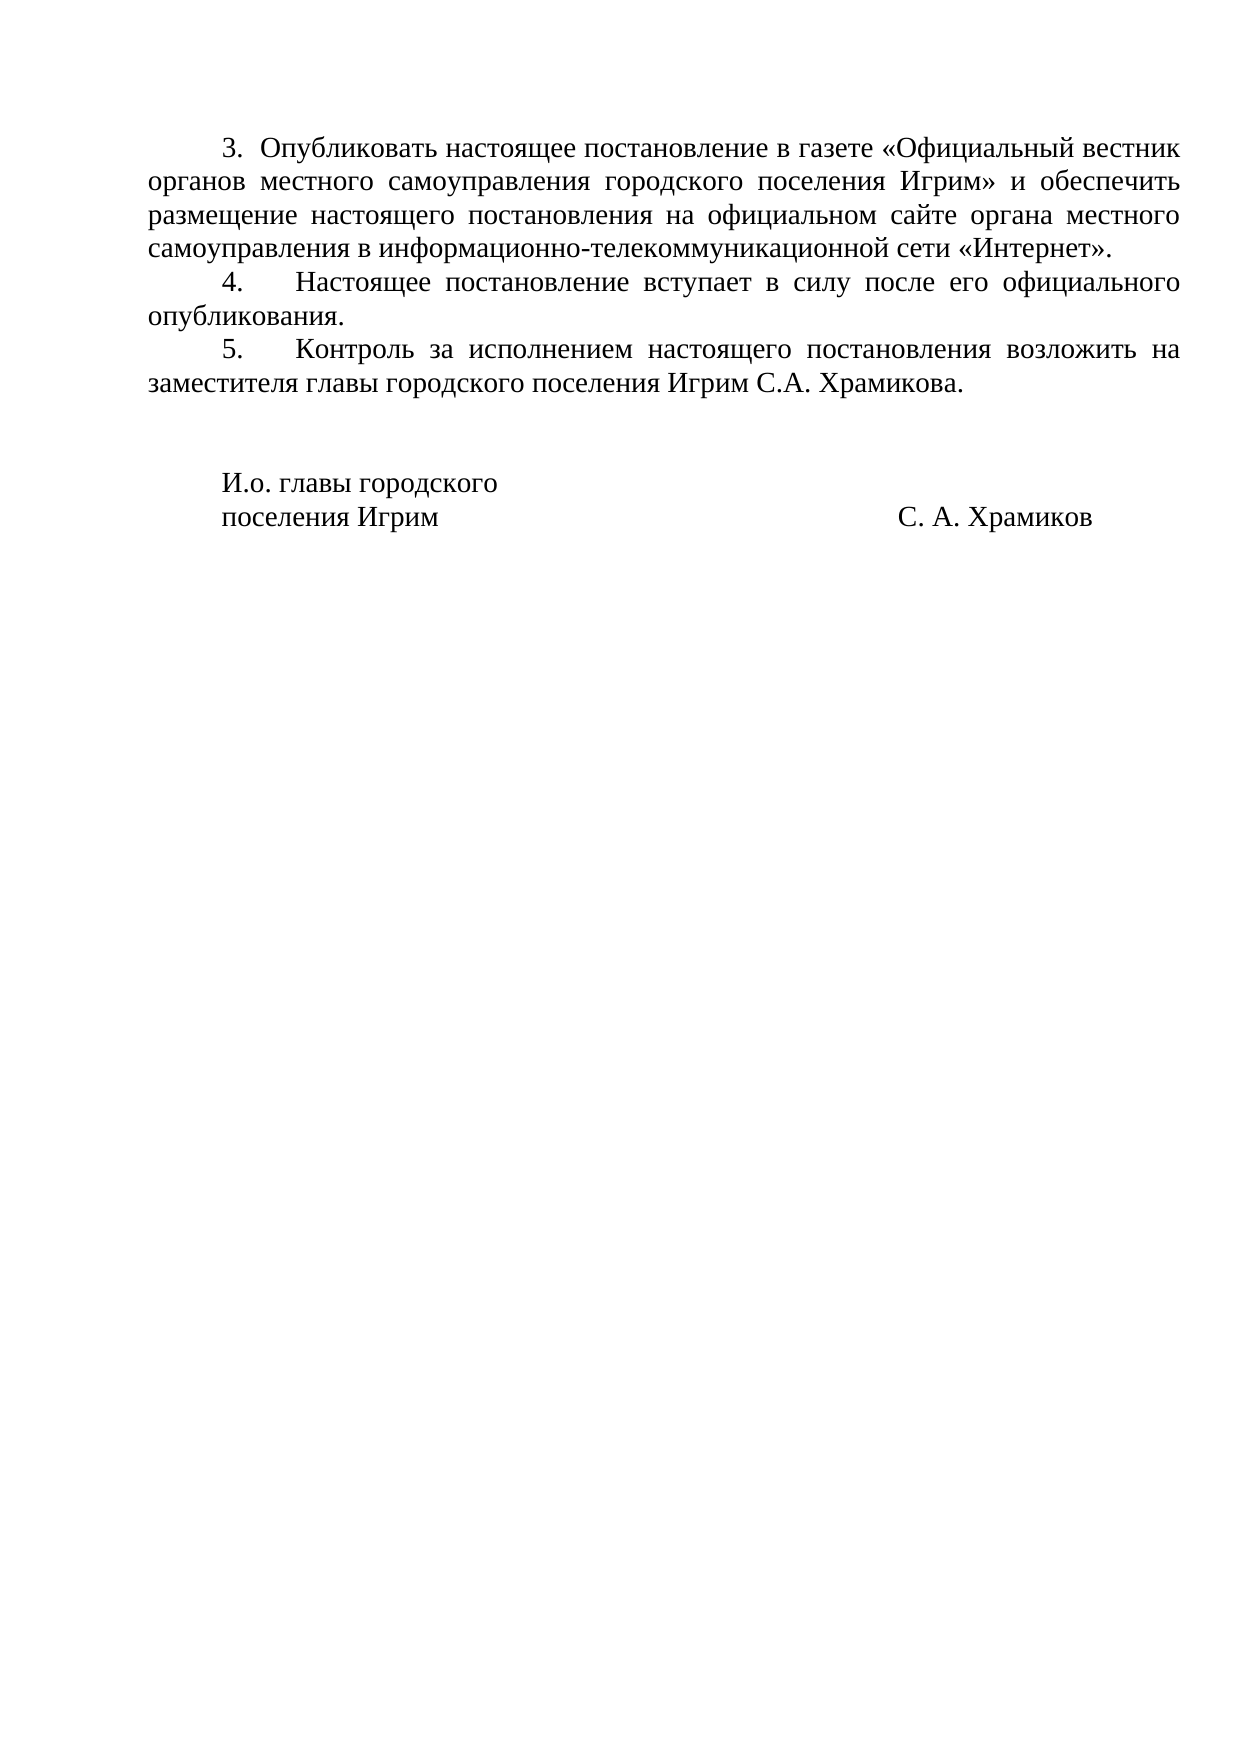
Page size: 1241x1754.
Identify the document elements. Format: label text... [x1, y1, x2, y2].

text И.о. главы городского [148, 465, 1181, 499]
list 3. Опубликовать настоящее постановление в газете «Официальный вестник органов местного самоуправления городского поселения Игрим» и обеспечить размещение настоящего постановления на официальном сайте органа местного самоуправления в информационно-телекоммуникационной сети «Интернет». [148, 130, 1181, 264]
text 5. Контроль за исполнением настоящего постановления возложить на заместителя главы городского поселения Игрим С.А. Храмикова. [148, 331, 1181, 398]
text 4. Настоящее постановление вступает в силу после его официального опубликования. [148, 264, 1181, 331]
text поселения Игрим С. А. Храмиков [148, 499, 1181, 532]
